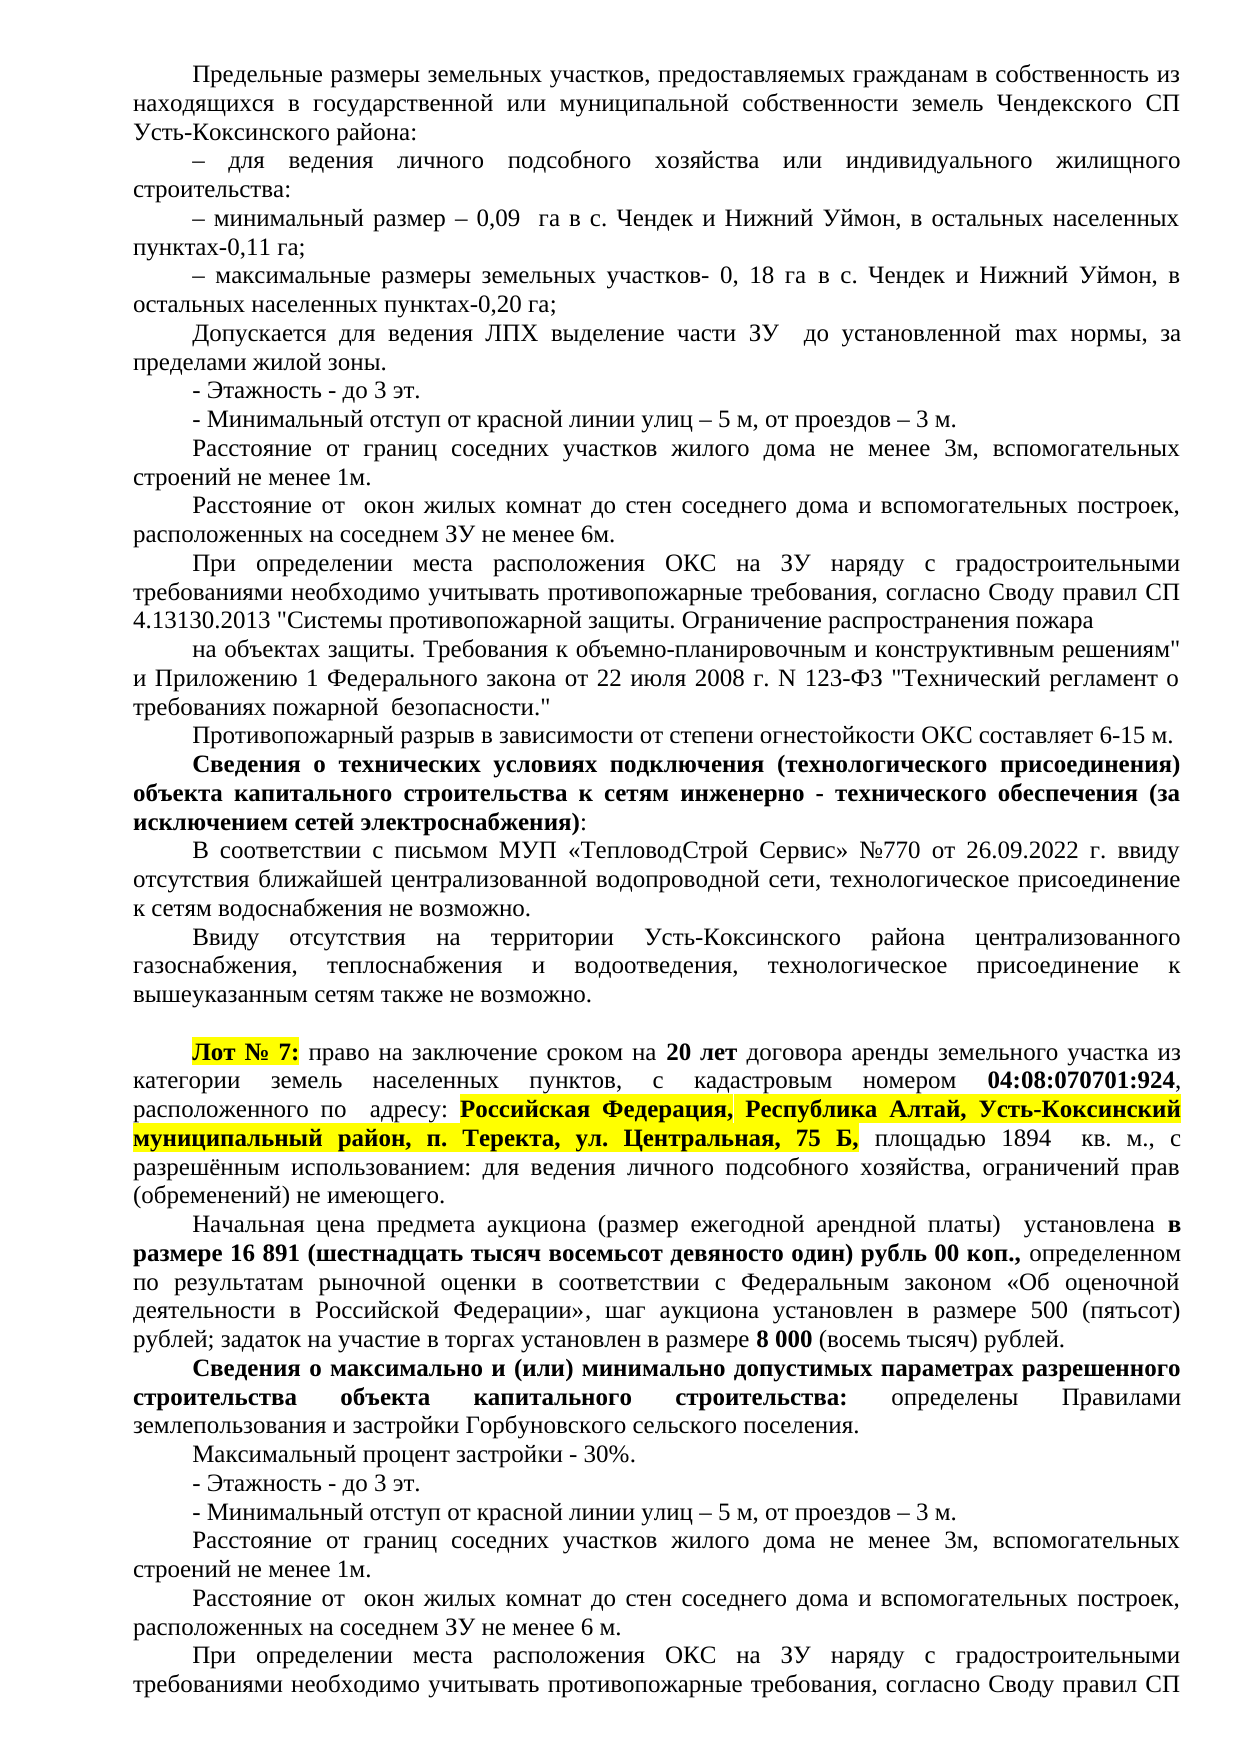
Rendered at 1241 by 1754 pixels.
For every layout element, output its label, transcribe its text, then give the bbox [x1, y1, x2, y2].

text – максимальные размеры земельных участков- 0, 18 га в с. Чендек и Нижний Уймон, в остальных населенных пунктах-0,20 га; [133, 260, 1181, 318]
text Сведения о технических условиях подключения (технологического присоединения) объекта капитального строительства к сетям инженерно - технического обеспечения (за исключением сетей электроснабжения): [133, 749, 1181, 835]
text Предельные размеры земельных участков, предоставляемых гражданам в собственность из находящихся в государственной или муниципальной собственности земель Чендекского СП Усть-Коксинского района: [133, 59, 1181, 145]
text - Минимальный отступ от красной линии улиц – 5 м, от проездов – 3 м. [133, 404, 1181, 433]
text Расстояние от границ соседних участков жилого дома не менее 3м, вспомогательных строений не менее 1м. [133, 433, 1181, 490]
text Лот № 7: право на заключение сроком на 20 лет договора аренды земельного участка из категории земель населенных пунктов, с кадастровым номером 04:08:070701:924, расположенного по адресу: Российская Федерация, Республика Алтай, Усть-Коксинский муниципальный район, п. Теректа, ул. Центральная, 75 Б, площадью 1894 кв. м., с разрешённым использованием: для ведения личного подсобного хозяйства, ограничений прав (обременений) не имеющего. [133, 1037, 1181, 1123]
text - Минимальный отступ от красной линии улиц – 5 м, от проездов – 3 м. [133, 1497, 1181, 1525]
text При определении места расположения ОКС на ЗУ наряду с градостроительными требованиями необходимо учитывать противопожарные требования, согласно Своду правил СП 4.13130.2013 "Системы противопожарной защиты. Ограничение распространения пожара [133, 548, 1181, 634]
text - Этажность - до 3 эт. [133, 375, 1181, 404]
text Расстояние от границ соседних участков жилого дома не менее 3м, вспомогательных строений не менее 1м. [133, 1525, 1181, 1583]
text Противопожарный разрыв в зависимости от степени огнестойкости ОКС составляет 6-15 м. [133, 720, 1181, 749]
text – минимальный размер – 0,09 га в с. Чендек и Нижний Уймон, в остальных населенных пунктах-0,11 га; [133, 203, 1181, 260]
text на объектах защиты. Требования к объемно-планировочным и конструктивным решениям" и Приложению 1 Федерального закона от 22 июля 2008 г. N 123-ФЗ "Технический регламент о требованиях пожарной безопасности." [133, 634, 1181, 720]
text В соответствии с письмом МУП «ТепловодСтрой Сервис» №770 от 26.09.2022 г. ввиду отсутствия ближайшей централизованной водопроводной сети, технологическое присоединение к сетям водоснабжения не возможно. [133, 835, 1181, 922]
text Максимальный процент застройки - 30%. [133, 1439, 1181, 1468]
text Расстояние от окон жилых комнат до стен соседнего дома и вспомогательных построек, расположенных на соседнем ЗУ не менее 6 м. [133, 1583, 1181, 1640]
text - Этажность - до 3 эт. [133, 1468, 1181, 1497]
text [133, 1640, 1181, 1698]
text Расстояние от окон жилых комнат до стен соседнего дома и вспомогательных построек, расположенных на соседнем ЗУ не менее 6м. [133, 490, 1181, 548]
text – для ведения личного подсобного хозяйства или индивидуального жилищного строительства: [133, 145, 1181, 203]
text Начальная цена предмета аукциона (размер ежегодной арендной платы) установлена в размере 16 891 (шестнадцать тысяч восемьсот девяносто один) рубль 00 коп., определенном по результатам рыночной оценки в соответствии с Федеральным законом «Об оценочной деятельности в Российской Федерации», шаг аукциона установлен в размере 500 (пятьсот) рублей; задаток на участие в торгах установлен в размере 8 000 (восемь тысяч) рублей. [133, 1209, 1181, 1353]
text Допускается для ведения ЛПХ выделение части ЗУ до установленной max нормы, за пределами жилой зоны. [133, 318, 1181, 375]
text Лот № 7: право на заключение сроком на 20 лет договора аренды земельного участка из категории земель населенных пунктов, с кадастровым номером 04:08:070701:924, расположенного по адресу: Российская Федерация, Республика Алтай, Усть-Коксинский муниципальный район, п. Теректа, ул. Центральная, 75 Б, площадью 1894 кв. м., с разрешённым использованием: для ведения личного подсобного хозяйства, ограничений прав (обременений) не имеющего. [133, 1123, 1181, 1209]
text Ввиду отсутствия на территории Усть-Коксинского района централизованного газоснабжения, теплоснабжения и водоотведения, технологическое присоединение к вышеуказанным сетям также не возможно. [133, 922, 1181, 1008]
text Сведения о максимально и (или) минимально допустимых параметрах разрешенного строительства объекта капитального строительства: определены Правилами землепользования и застройки Горбуновского сельского поселения. [133, 1353, 1181, 1439]
